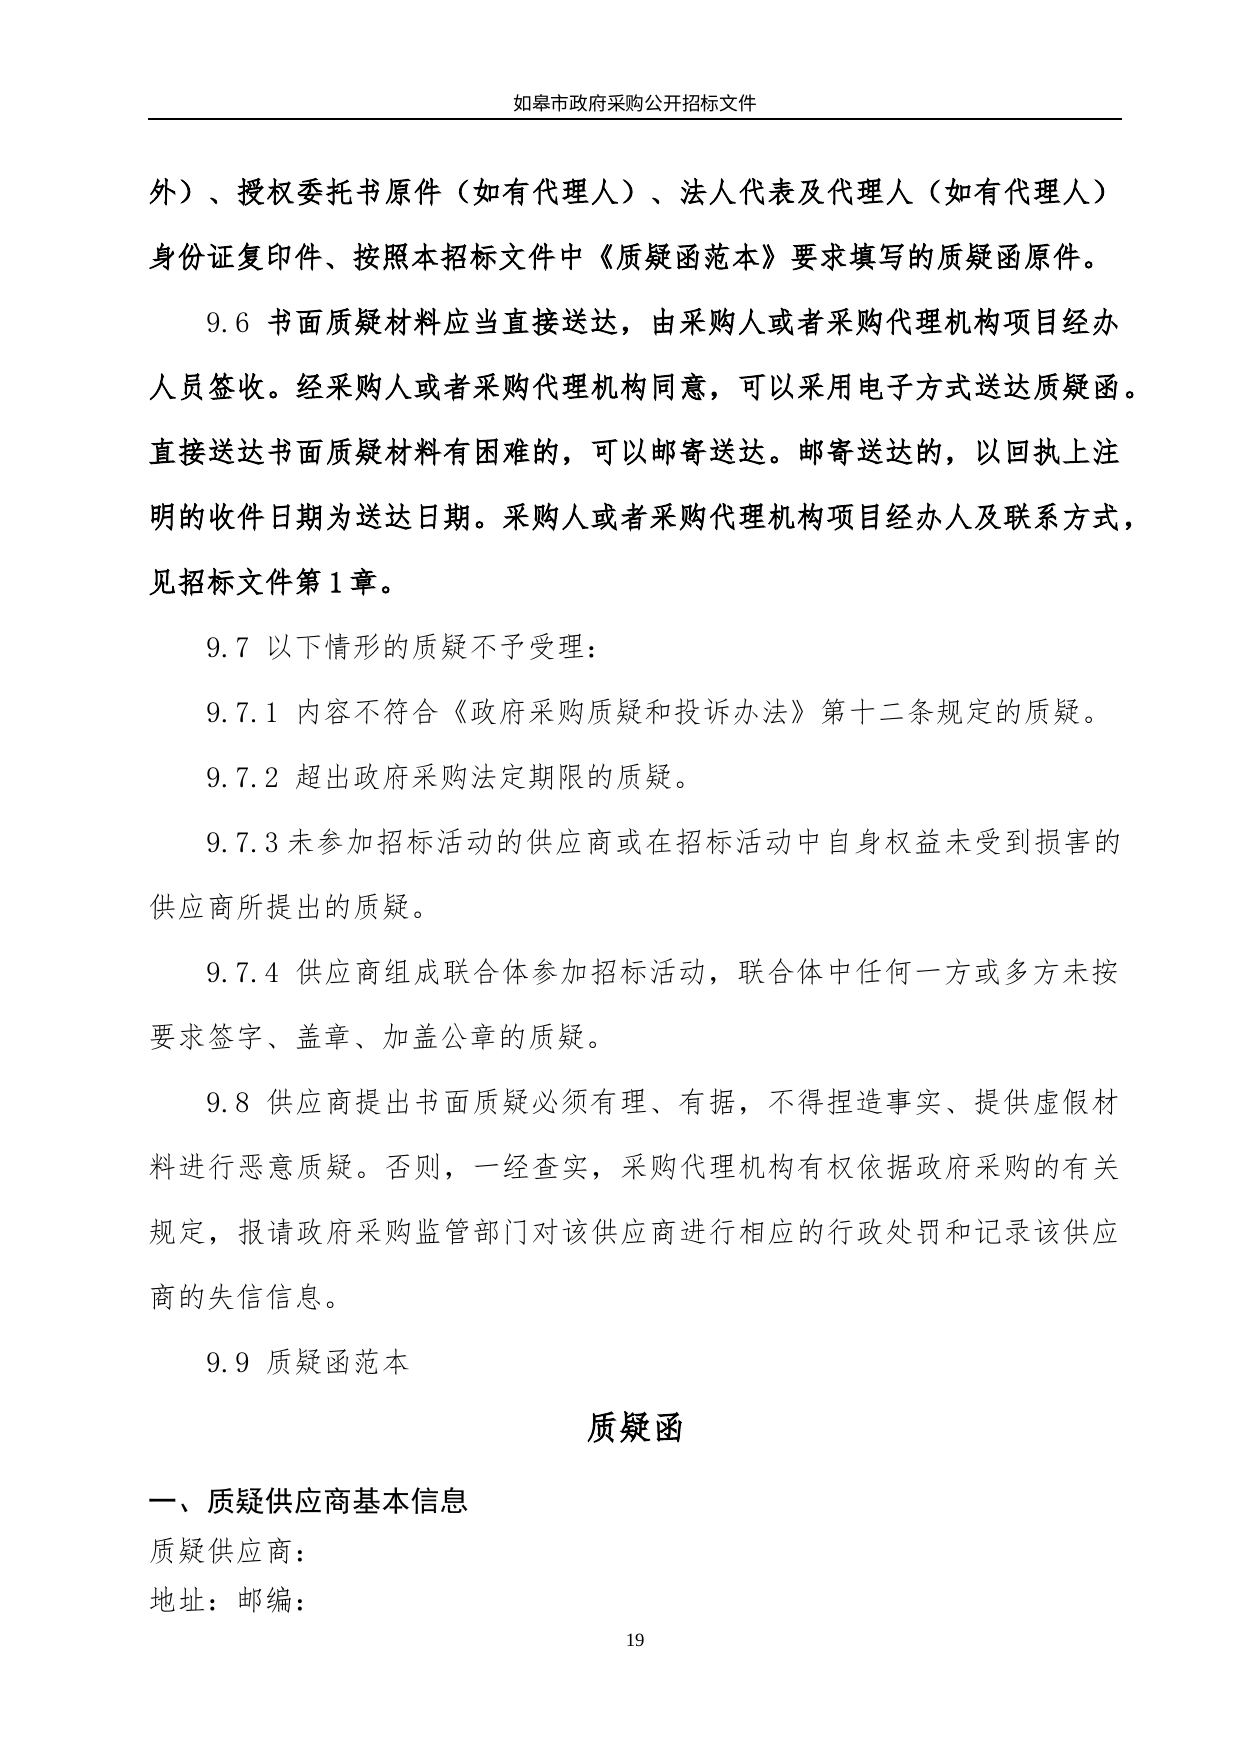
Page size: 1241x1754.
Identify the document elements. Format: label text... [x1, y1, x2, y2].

text 9.6 书面质疑材料应当直接送达，由采购人或者采购代理机构项目经办人员签收。经采购人或者采购代理机构同意，可以采用电子方式送达质疑函。直接送达书面质疑材料有困难的，可以邮寄送达。邮寄送达的，以回执上注明的收件日期为送达日期。采购人或者采购代理机构项目经办人及联系方式，见招标文件第1章。 [148, 287, 1122, 612]
text 9.7.2 超出政府采购法定期限的质疑。 [148, 742, 1122, 807]
text 9.7.3未参加招标活动的供应商或在招标活动中自身权益未受到损害的供应商所提出的质疑。 [148, 807, 1122, 937]
text 9.7.1 内容不符合《政府采购质疑和投诉办法》第十二条规定的质疑。 [148, 677, 1122, 742]
text 9.7 以下情形的质疑不予受理： [148, 612, 1122, 677]
text 地址：邮编： [148, 1582, 1122, 1615]
text 9.9 质疑函范本 [148, 1327, 1122, 1392]
text 质疑函 [148, 1392, 1122, 1457]
text 9.7.4 供应商组成联合体参加招标活动，联合体中任何一方或多方未按要求签字、盖章、加盖公章的质疑。 [148, 937, 1122, 1067]
text 9.8 供应商提出书面质疑必须有理、有据，不得捏造事实、提供虚假材料进行恶意质疑。否则，一经查实，采购代理机构有权依据政府采购的有关规定，报请政府采购监管部门对该供应商进行相应的行政处罚和记录该供应商的失信信息。 [148, 1067, 1122, 1327]
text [148, 157, 1122, 287]
text 质疑供应商： [148, 1532, 1122, 1565]
text 一、质疑供应商基本信息 [148, 1482, 1122, 1515]
